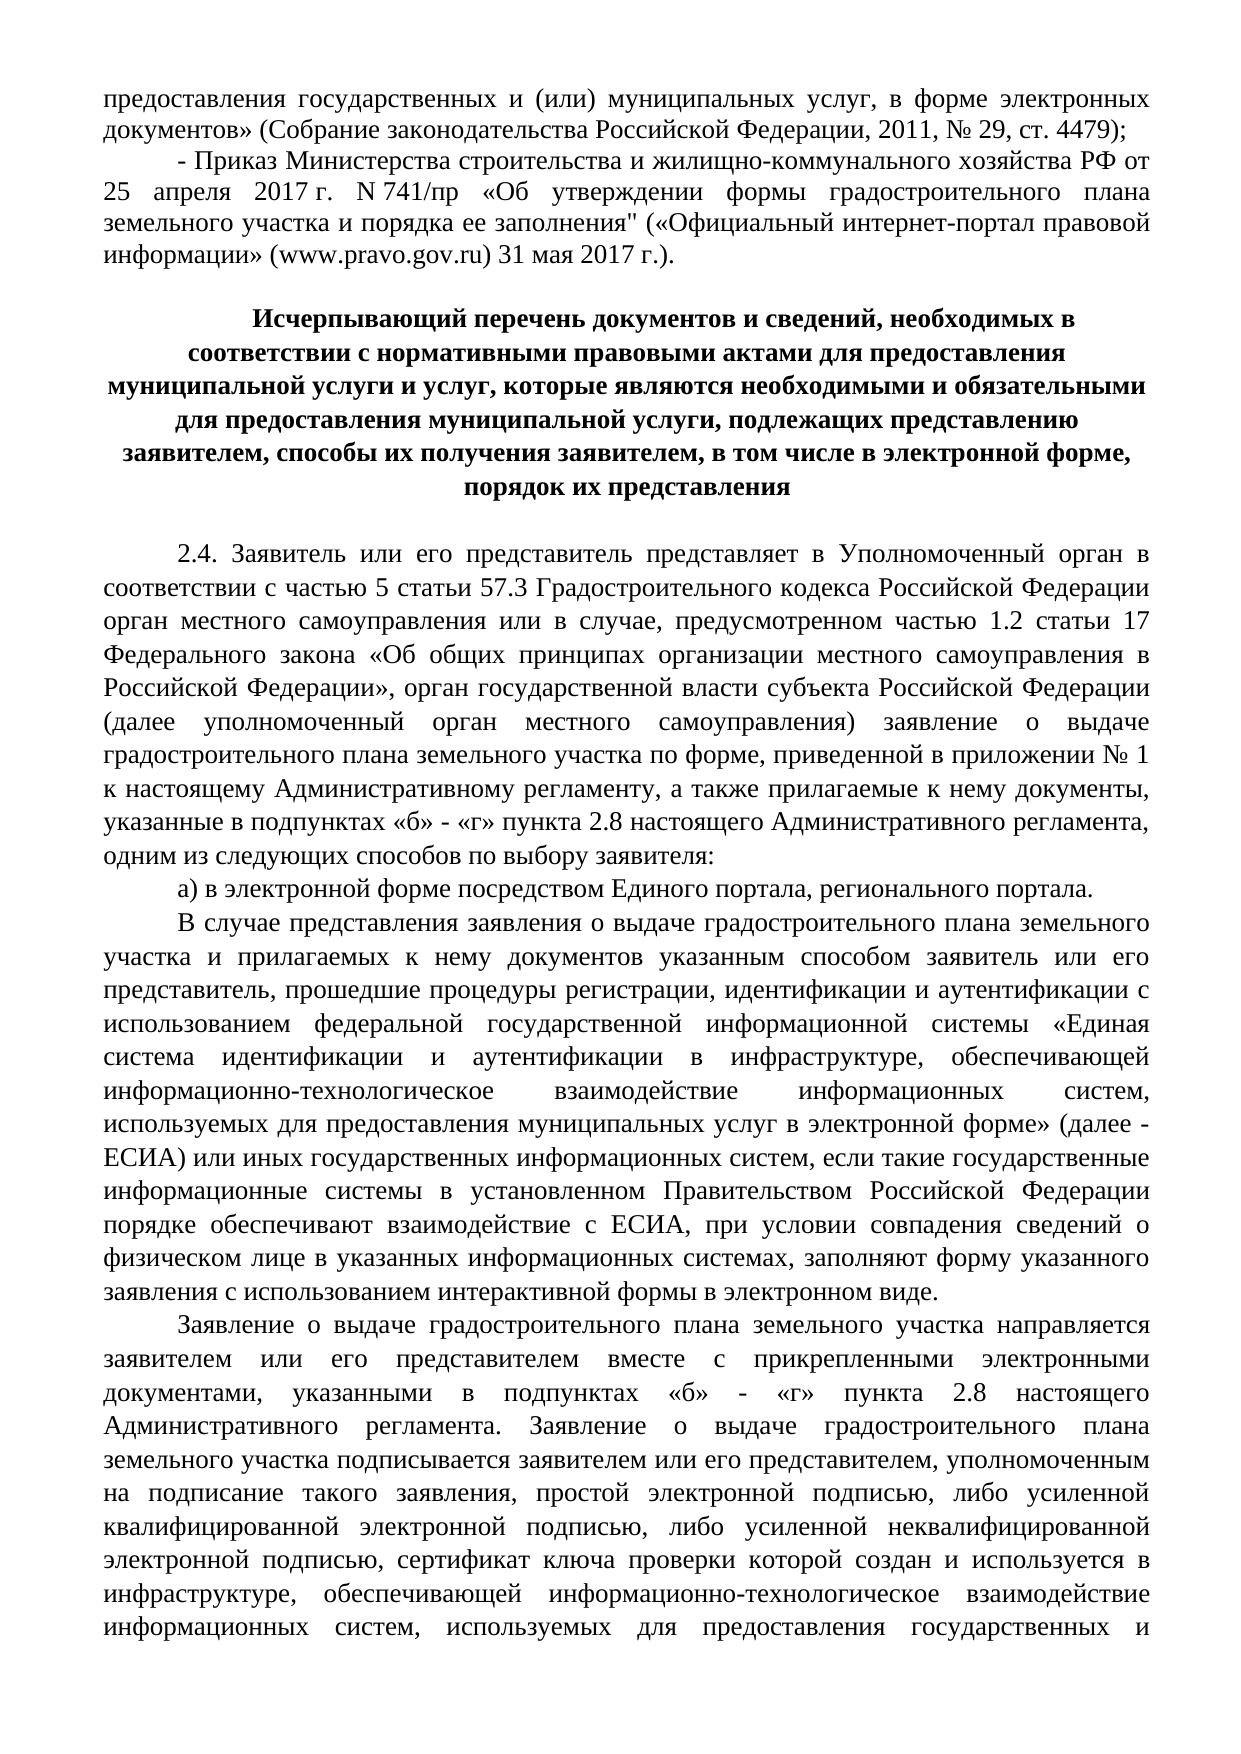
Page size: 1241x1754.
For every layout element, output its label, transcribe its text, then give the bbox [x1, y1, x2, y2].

list В случае представления заявления о выдаче градостроительного плана земельного участка и прилагаемых к нему документов указанным способом заявитель или его представитель, прошедшие процедуры регистрации, идентификации и аутентификации с использованием федеральной государственной информационной системы «Единая система идентификации и аутентификации в инфраструктуре, обеспечивающей информационно-технологическое взаимодействие информационных систем, используемых для предоставления муниципальных услуг в электронной форме» (далее - ЕСИА) или иных государственных информационных систем, если такие государственные информационные системы в установленном Правительством Российской Федерации порядке обеспечивают взаимодействие с ЕСИА, при условии совпадения сведений о физическом лице в указанных информационных системах, заполняют форму указанного заявления с использованием интерактивной формы в электронном виде. [103, 906, 1151, 1306]
list 2.4. Заявитель или его представитель представляет в Уполномоченный орган в соответствии с частью 5 статьи 57.3 Градостроительного кодекса Российской Федерации орган местного самоуправления или в случае, предусмотренном частью 1.2 статьи 17 Федерального закона «Об общих принципах организации местного самоуправления в Российской Федерации», орган государственной власти субъекта Российской Федерации (далее уполномоченный орган местного самоуправления) заявление о выдаче градостроительного плана земельного участка по форме, приведенной в приложении № 1 к настоящему Административному регламенту, а также прилагаемые к нему документы, указанные в подпунктах «б» - «г» пункта 2.8 настоящего Административного регламента, одним из следующих способов по выбору заявителя: [103, 537, 1151, 870]
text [103, 82, 1151, 144]
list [103, 1309, 1151, 1642]
text - Приказ Министерства строительства и жилищно-коммунального хозяйства РФ от 25 апреля 2017 г. N 741/пр «Об утверждении формы градостроительного плана земельного участка и порядка ее заполнения" («Официальный интернет-портал правовой информации» (www.pravo.gov.ru) 31 мая 2017 г.). [103, 144, 1151, 269]
list Исчерпывающий перечень документов и сведений, необходимых в соответствии с нормативными правовыми актами для предоставления муниципальной услуги и услуг, которые являются необходимыми и обязательными для предоставления муниципальной услуги, подлежащих представлению заявителем, способы их получения заявителем, в том числе в электронной форме, порядок их представления [103, 302, 1151, 501]
list а) в электронной форме посредством Единого портала, регионального портала. [103, 873, 1151, 904]
